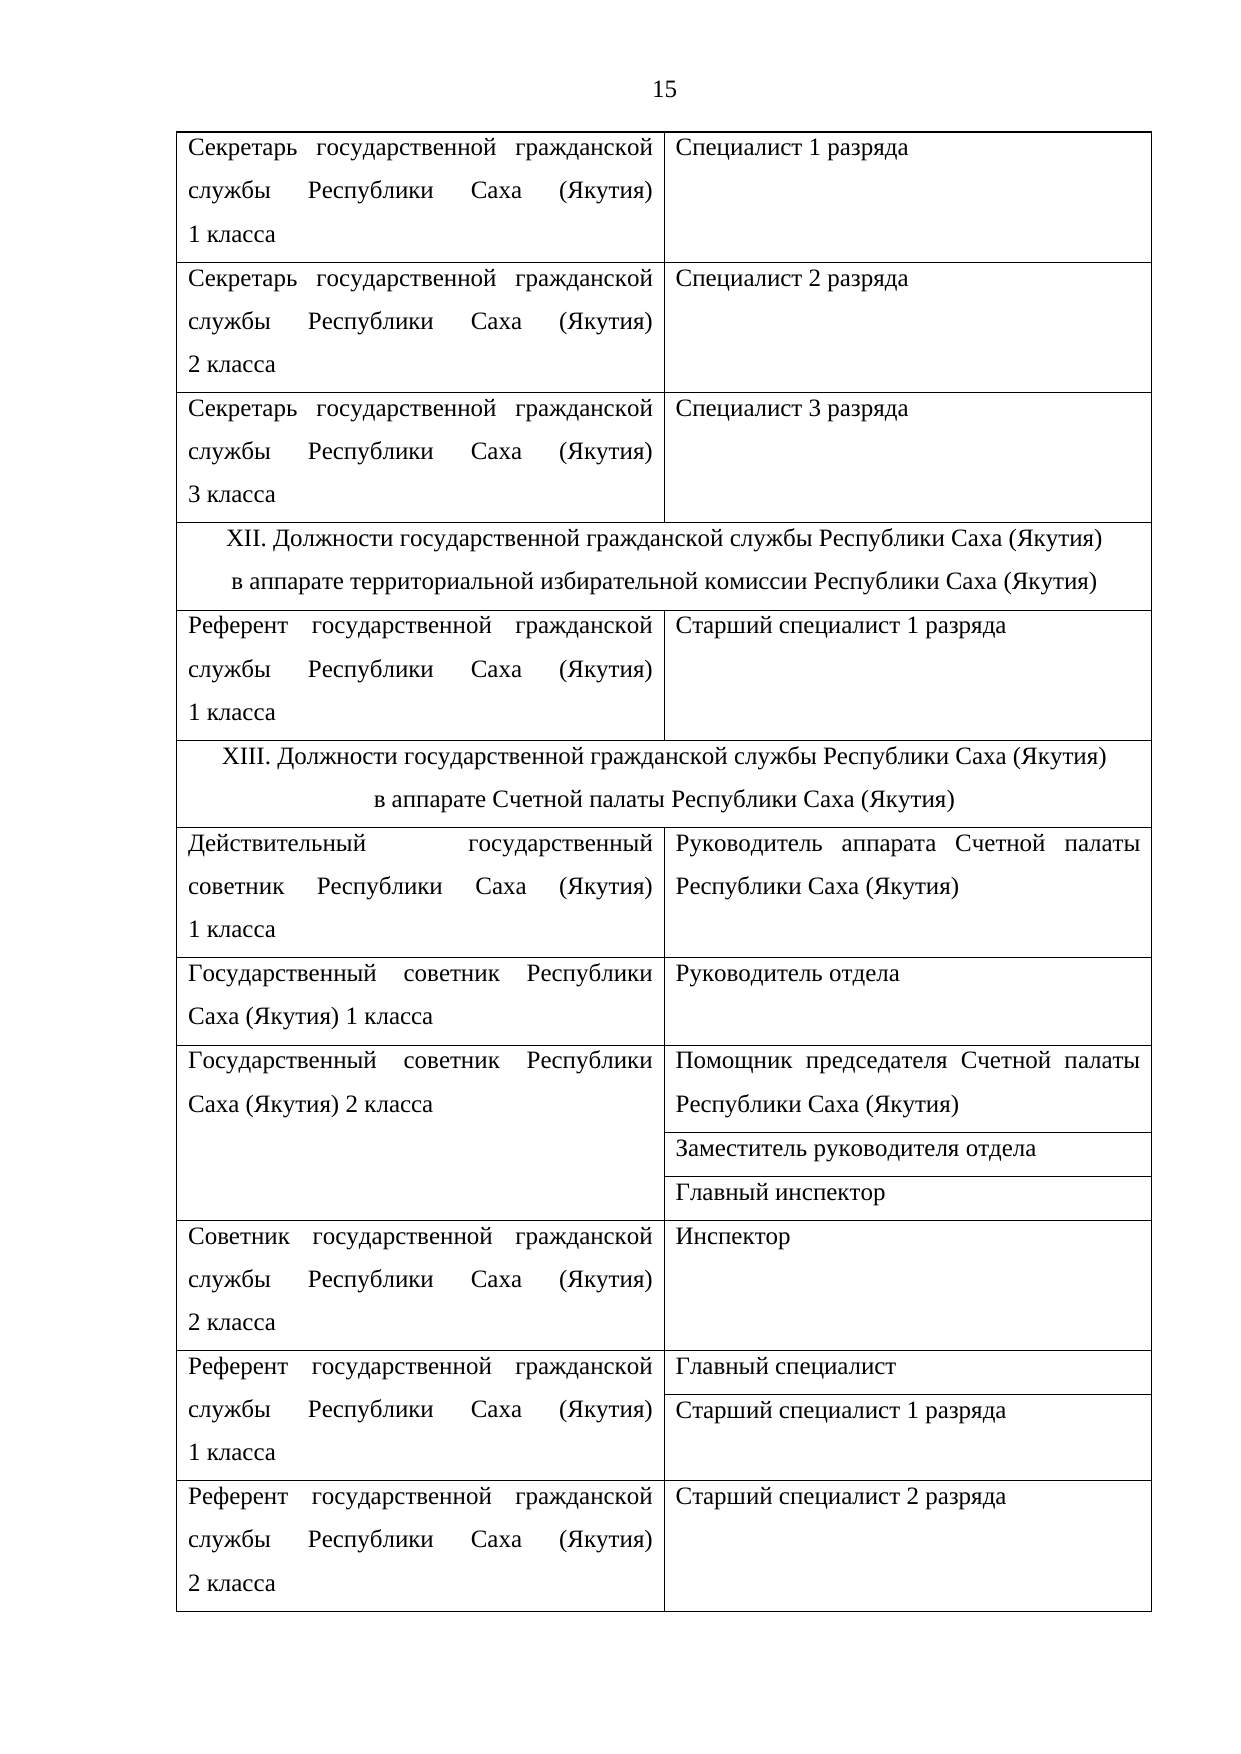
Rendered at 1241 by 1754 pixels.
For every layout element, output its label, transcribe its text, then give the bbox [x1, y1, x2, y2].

table_cell Секретарь государственной гражданской службы Республики Саха (Якутия) 1 класса [177, 133, 664, 262]
table_cell Государственный советник Республики Саха (Якутия) 2 класса [177, 1046, 664, 1220]
table_cell Инспектор [665, 1221, 1151, 1350]
table_cell Секретарь государственной гражданской службы Республики Саха (Якутия) 3 класса [177, 393, 664, 522]
table_cell Специалист 2 разряда [665, 263, 1151, 392]
table_cell XIII. Должности государственной гражданской службы Республики Саха (Якутия) в аппарате Счетной палаты Республики Саха (Якутия) [177, 741, 1151, 827]
table_cell Старший специалист 1 разряда [665, 1395, 1151, 1480]
table_cell Специалист 3 разряда [665, 393, 1151, 522]
table_cell Помощник председателя Счетной палаты Республики Саха (Якутия) [665, 1046, 1151, 1132]
table_cell Действительный государственный советник Республики Саха (Якутия) 1 класса [177, 828, 664, 957]
table_cell Руководитель отдела [665, 958, 1151, 1044]
table_cell Референт государственной гражданской службы Республики Саха (Якутия) 1 класса [177, 1351, 664, 1480]
table_cell Старший специалист 2 разряда [665, 1481, 1151, 1611]
table_cell Заместитель руководителя отдела [665, 1133, 1151, 1176]
table_cell Референт государственной гражданской службы Республики Саха (Якутия) 1 класса [177, 611, 664, 740]
table_cell Главный специалист [665, 1351, 1151, 1394]
table_cell Секретарь государственной гражданской службы Республики Саха (Якутия) 2 класса [177, 263, 664, 392]
table_cell XII. Должности государственной гражданской службы Республики Саха (Якутия) в аппарате территориальной избирательной комиссии Республики Саха (Якутия) [177, 523, 1151, 609]
table_cell Руководитель аппарата Счетной палаты Республики Саха (Якутия) [665, 828, 1151, 957]
table_cell Специалист 1 разряда [665, 133, 1151, 262]
table_cell Советник государственной гражданской службы Республики Саха (Якутия) 2 класса [177, 1221, 664, 1350]
table_cell Главный инспектор [665, 1177, 1151, 1220]
table_cell Старший специалист 1 разряда [665, 611, 1151, 740]
table_cell Государственный советник Республики Саха (Якутия) 1 класса [177, 958, 664, 1044]
table_cell Референт государственной гражданской службы Республики Саха (Якутия) 2 класса [177, 1481, 664, 1611]
